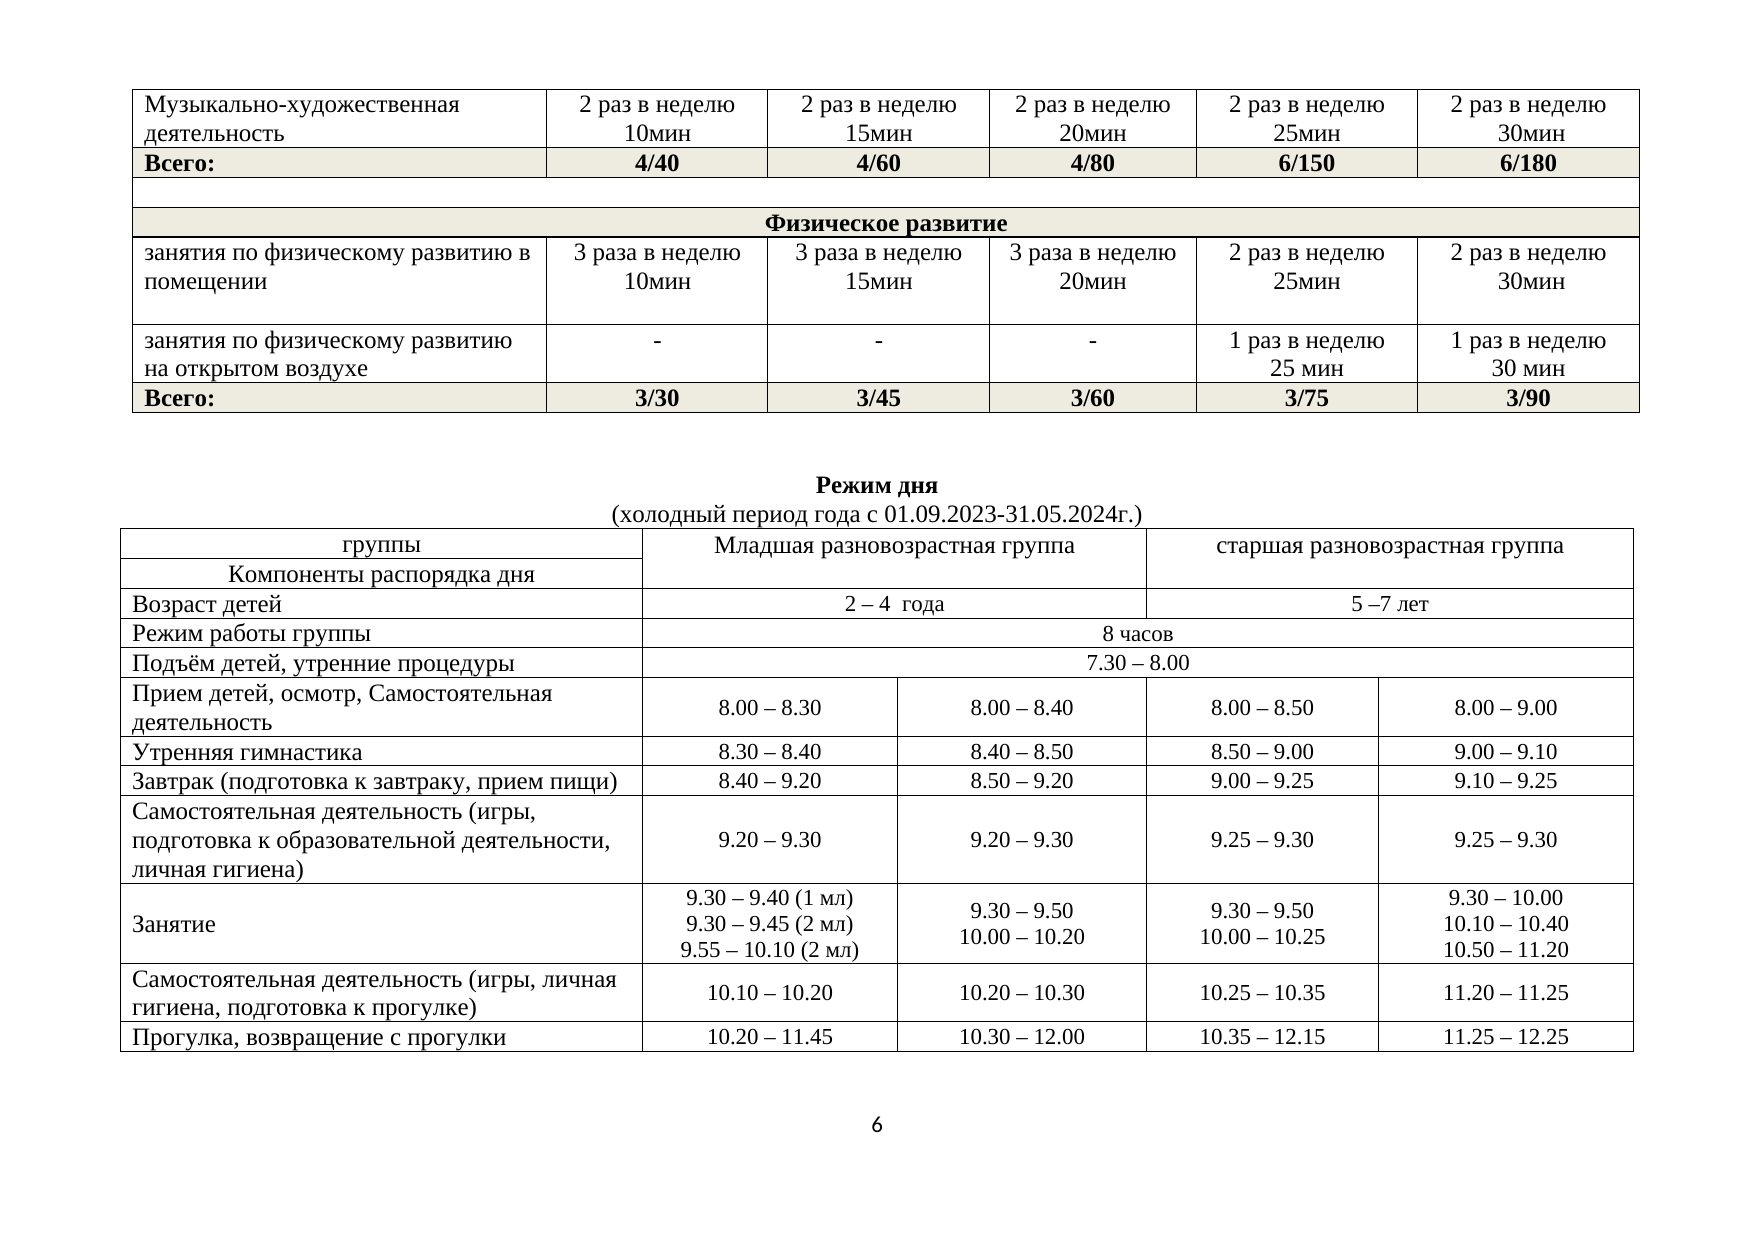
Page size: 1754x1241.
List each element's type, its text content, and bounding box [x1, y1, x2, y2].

table_cell 9.30 – 10.00 10.10 – 10.40 10.50 – 11.20 [1379, 884, 1633, 963]
text Режим дня [118, 471, 1636, 499]
table_cell 9.00 – 9.25 [1147, 766, 1378, 795]
table_header Младшая разновозрастная группа [643, 529, 1146, 588]
table_cell 8.30 – 8.40 [643, 737, 897, 765]
table_header группы [121, 529, 642, 558]
table_cell 3/90 [1418, 383, 1639, 412]
table_cell 6/180 [1418, 148, 1639, 177]
table_cell 2 раз в неделю 25мин [1197, 238, 1417, 324]
table_cell Всего: [133, 148, 546, 177]
table_cell 2 раз в неделю 30мин [1418, 238, 1639, 324]
table_cell 3/75 [1197, 383, 1417, 412]
table_cell 9.30 – 9.50 10.00 – 10.20 [898, 884, 1146, 963]
table_cell Утренняя гимнастика [121, 737, 642, 765]
table_cell занятия по физическому развитию на открытом воздухе [133, 325, 546, 382]
table_cell 9.00 – 9.10 [1379, 737, 1633, 765]
table_cell 9.30 – 9.40 (1 мл) 9.30 – 9.45 (2 мл) 9.55 – 10.10 (2 мл) [643, 884, 897, 963]
table_cell - [547, 325, 767, 382]
table_cell 8.00 – 8.40 [898, 678, 1146, 736]
table_cell 2 раз в неделю 20мин [990, 90, 1196, 147]
table_cell занятия по физическому развитию в помещении [133, 238, 546, 324]
table_cell Занятие [121, 884, 642, 963]
table_cell 10.10 – 10.20 [643, 964, 897, 1021]
table_cell Возраст детей [121, 589, 642, 617]
table_cell 10.30 – 12.00 [898, 1022, 1146, 1051]
table_cell 4/40 [547, 148, 767, 177]
table_cell 11.25 – 12.25 [1379, 1022, 1633, 1051]
table_cell 10.20 – 10.30 [898, 964, 1146, 1021]
table_cell Завтрак (подготовка к завтраку, прием пищи) [121, 766, 642, 795]
table_cell 2 раз в неделю 10мин [547, 90, 767, 147]
table_cell 8.00 – 9.00 [1379, 678, 1633, 736]
table_cell 11.20 – 11.25 [1379, 964, 1633, 1021]
table_cell Всего: [133, 383, 546, 412]
table_cell 4/60 [768, 148, 989, 177]
table_cell Физическое развитие [133, 208, 1639, 236]
table_cell Самостоятельная деятельность (игры, личная гигиена, подготовка к прогулке) [121, 964, 642, 1021]
table_cell 2 раз в неделю 15мин [768, 90, 989, 147]
table_cell 10.25 – 10.35 [1147, 964, 1378, 1021]
table_cell 1 раз в неделю 30 мин [1418, 325, 1639, 382]
table_cell Самостоятельная деятельность (игры, подготовка к образовательной деятельности, личная гигиена) [121, 796, 642, 882]
table_cell Режим работы группы [121, 619, 642, 647]
table_cell 8.00 – 8.30 [643, 678, 897, 736]
table_cell 8 часов [643, 619, 1633, 647]
table_cell [133, 178, 1639, 207]
table_cell Музыкально-художественная деятельность [133, 90, 546, 147]
table_cell 3/60 [990, 383, 1196, 412]
table_cell 3 раза в неделю 20мин [990, 238, 1196, 324]
table_cell Компоненты распорядка дня [121, 559, 642, 588]
table_cell 6/150 [1197, 148, 1417, 177]
table_cell 10.35 – 12.15 [1147, 1022, 1378, 1051]
table_cell 8.50 – 9.20 [898, 766, 1146, 795]
table_cell 9.25 – 9.30 [1379, 796, 1633, 882]
table_cell 8.40 – 8.50 [898, 737, 1146, 765]
table_cell - [990, 325, 1196, 382]
table_cell 2 раз в неделю 25мин [1197, 90, 1417, 147]
text (холодный период года с 01.09.2023-31.05.2024г.) [118, 499, 1636, 528]
table_cell 3/45 [768, 383, 989, 412]
table_cell 2 – 4 года [643, 589, 1146, 617]
table_cell - [768, 325, 989, 382]
table_cell 4/80 [990, 148, 1196, 177]
table_cell 8.40 – 9.20 [643, 766, 897, 795]
table_cell 8.00 – 8.50 [1147, 678, 1378, 736]
table_cell 9.25 – 9.30 [1147, 796, 1378, 882]
table_cell 10.20 – 11.45 [643, 1022, 897, 1051]
table_cell 5 –7 лет [1147, 589, 1633, 617]
table_cell 9.20 – 9.30 [898, 796, 1146, 882]
table_cell 2 раз в неделю 30мин [1418, 90, 1639, 147]
table_header старшая разновозрастная группа [1147, 529, 1633, 588]
table_cell Прием детей, осмотр, Самостоятельная деятельность [121, 678, 642, 736]
table_cell 1 раз в неделю 25 мин [1197, 325, 1417, 382]
table_cell Подъём детей, утренние процедуры [121, 648, 642, 677]
table_cell Прогулка, возвращение с прогулки [121, 1022, 642, 1051]
table_cell 3/30 [547, 383, 767, 412]
table_cell 3 раза в неделю 15мин [768, 238, 989, 324]
table_cell 9.30 – 9.50 10.00 – 10.25 [1147, 884, 1378, 963]
table_cell 7.30 – 8.00 [643, 648, 1633, 677]
table_cell 9.20 – 9.30 [643, 796, 897, 882]
table_cell 3 раза в неделю 10мин [547, 238, 767, 324]
table_cell 9.10 – 9.25 [1379, 766, 1633, 795]
table_cell 8.50 – 9.00 [1147, 737, 1378, 765]
